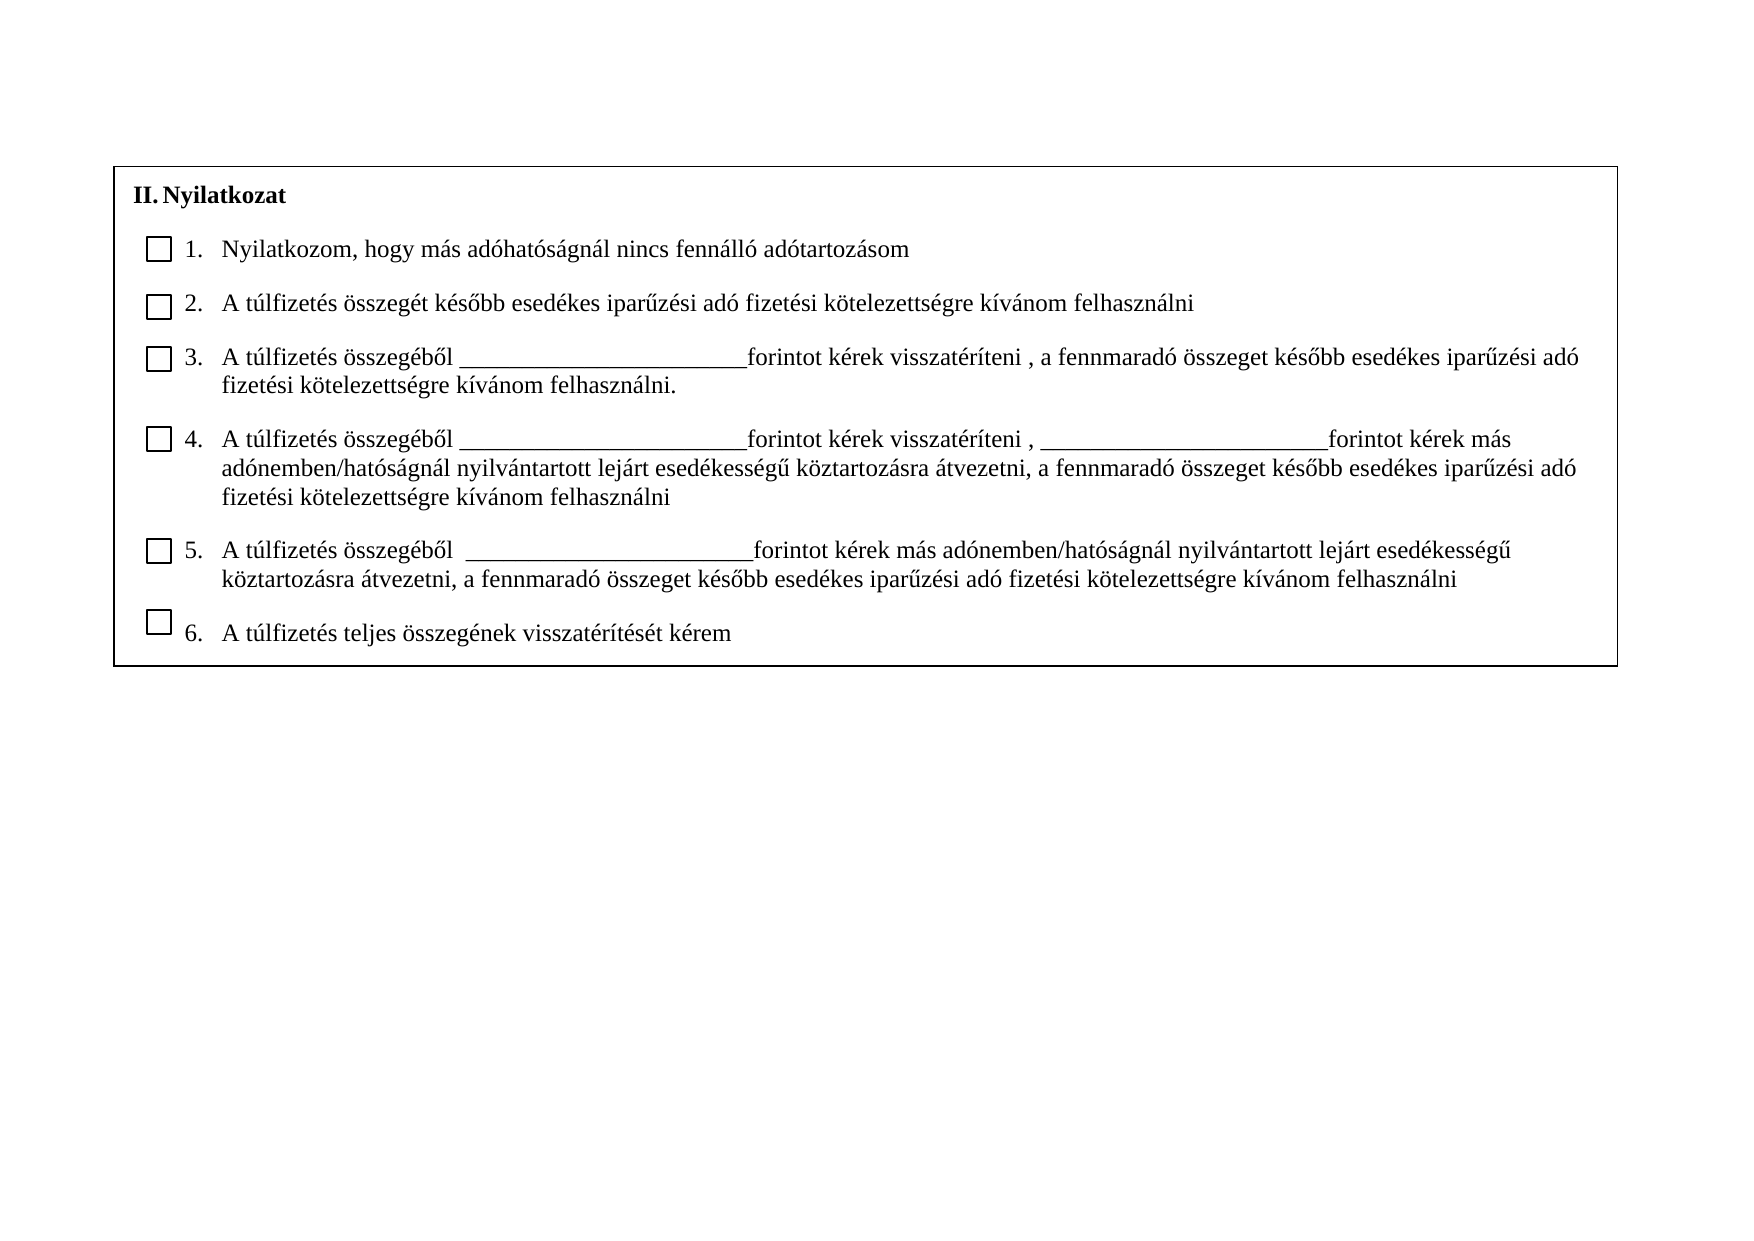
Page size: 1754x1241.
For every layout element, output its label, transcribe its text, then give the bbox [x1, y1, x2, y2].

list A túlfizetés összegéből _______________________forintot kérek visszatéríteni , a fennmaradó összeget később esedékes iparűzési adó fizetési kötelezettségre kívánom felhasználni. [184, 342, 1615, 399]
list A túlfizetés összegét később esedékes iparűzési adó fizetési kötelezettségre kívánom felhasználni [184, 288, 1665, 317]
list A túlfizetés összegéből _______________________forintot kérek visszatéríteni , _______________________forintot kérek más adónemben/hatóságnál nyilvántartott lejárt esedékességű köztartozásra átvezetni, a fennmaradó összeget később esedékes iparűzési adó fizetési kötelezettségre kívánom felhasználni [184, 424, 1615, 511]
list Nyilatkozom, hogy más adóhatóságnál nincs fennálló adótartozásom [184, 234, 1665, 263]
list A túlfizetés összegéből _______________________forintot kérek más adónemben/hatóságnál nyilvántartott lejárt esedékességű köztartozásra átvezetni, a fennmaradó összeget később esedékes iparűzési adó fizetési kötelezettségre kívánom felhasználni [184, 536, 1615, 593]
list A túlfizetés teljes összegének visszatérítését kérem [184, 618, 1615, 647]
list Nyilatkozat [133, 181, 1665, 209]
